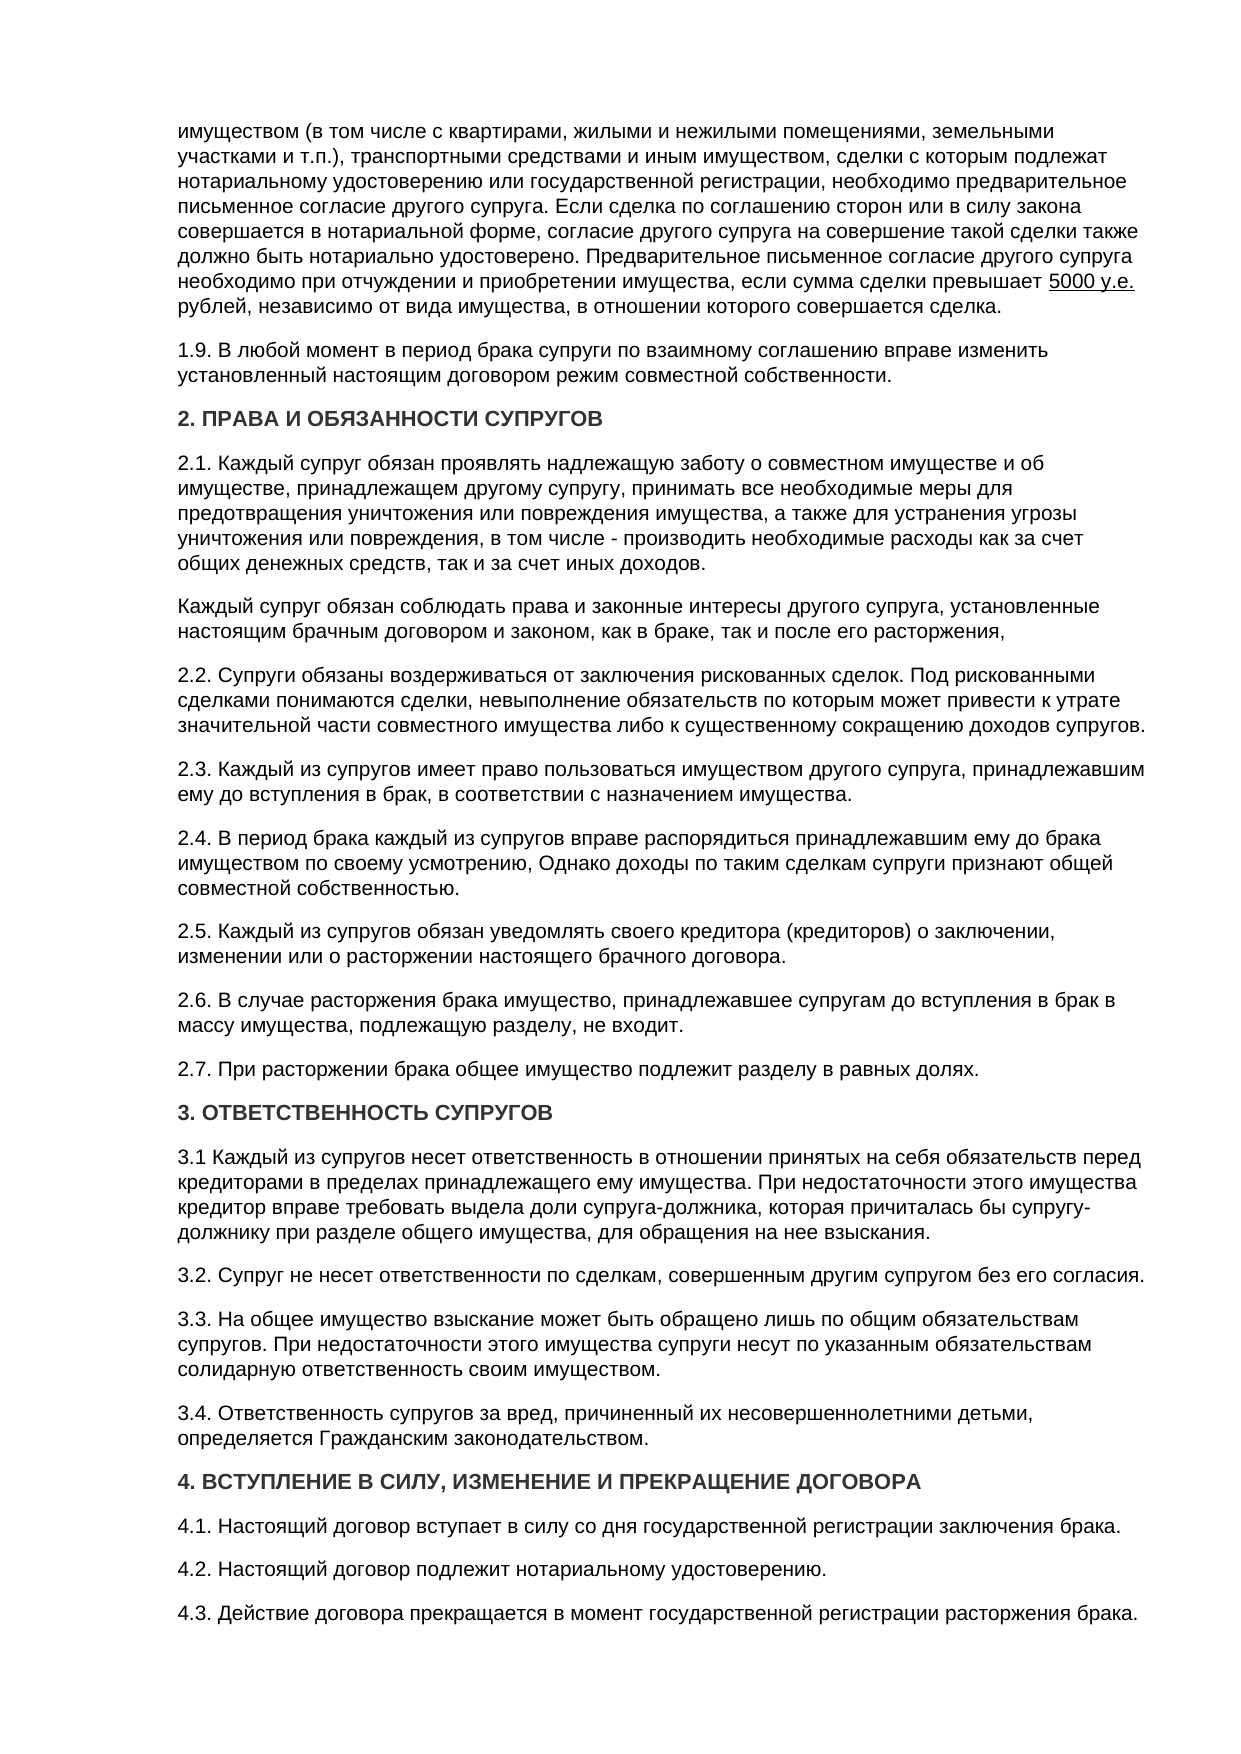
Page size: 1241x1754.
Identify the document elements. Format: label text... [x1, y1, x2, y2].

text 3.1 Каждый из супругов несет ответственность в отношении принятых на себя обязательств перед кредиторами в пределах принадлежащего ему имущества. При недостаточности этого имущества кредитор вправе требовать выдела доли супруга-должника, которая причиталась бы супругу-должнику при разделе общего имущества, для обращения на нее взыскания. [177, 1143, 1152, 1243]
text 2.3. Каждый из супругов имеет право пользоваться имуществом другого супруга, принадлежавшим ему до вступления в брак, в соответствии с назначением имущества. [177, 756, 1152, 806]
text 3.3. На общее имущество взыскание может быть обращено лишь по общим обязательствам супругов. При недостаточности этого имущества супруги несут по указанным обязательствам солидарную ответственность своим имуществом. [177, 1306, 1152, 1381]
text 4.2. Настоящий договор подлежит нотариальному удостоверению. [177, 1556, 1152, 1581]
text 2.4. В период брака каждый из супругов вправе распорядиться принадлежавшим ему до брака имуществом по своему усмотрению, Однако доходы по таким сделкам супруги признают общей совместной собственностью. [177, 824, 1152, 899]
text 2.7. При расторжении брака общее имущество подлежит разделу в равных долях. [177, 1056, 1152, 1081]
text 2.2. Супруги обязаны воздерживаться от заключения рискованных сделок. Под рискованными сделками понимаются сделки, невыполнение обязательств по которым может привести к утрате значительной части совместного имущества либо к существенному сокращению доходов супругов. [177, 662, 1152, 737]
text 3. ОТВЕТСТВЕННОСТЬ СУПРУГОВ [177, 1099, 1152, 1125]
text Каждый супруг обязан соблюдать права и законные интересы другого супруга, установленные настоящим брачным договором и законом, как в браке, так и после его расторжения, [177, 593, 1152, 643]
text 1.9. В любой момент в период брака супруги по взаимному соглашению вправе изменить установленный настоящим договором режим совместной собственности. [177, 337, 1152, 387]
text 2.1. Каждый супруг обязан проявлять надлежащую заботу о совместном имуществе и об имуществе, принадлежащем другому супругу, принимать все необходимые меры для предотвращения уничтожения или повреждения имущества, а также для устранения угрозы уничтожения или повреждения, в том числе - производить необходимые расходы как за счет общих денежных средств, так и за счет иных доходов. [177, 449, 1152, 574]
text 2.5. Каждый из супругов обязан уведомлять своего кредитора (кредиторов) о заключении, изменении или о расторжении настоящего брачного договора. [177, 918, 1152, 968]
text 4. ВСТУПЛЕНИЕ В СИЛУ, ИЗМЕНЕНИЕ И ПРЕКРАЩЕНИЕ ДОГОВОРА [177, 1468, 1152, 1494]
text 4.1. Настоящий договор вступает в силу со дня государственной регистрации заключения брака. [177, 1512, 1152, 1537]
text 4.3. Действие договора прекращается в момент государственной регистрации расторжения брака. [177, 1600, 1152, 1625]
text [177, 118, 1152, 318]
text 2. ПРАВА И ОБЯЗАННОСТИ СУПРУГОВ [177, 406, 1152, 431]
text 3.2. Супруг не несет ответственности по сделкам, совершенным другим супругом без его согласия. [177, 1262, 1152, 1287]
text 3.4. Ответственность супругов за вред, причиненный их несовершеннолетними детьми, определяется Гражданским законодательством. [177, 1400, 1152, 1450]
text 2.6. В случае расторжения брака имущество, принадлежавшее супругам до вступления в брак в массу имущества, подлежащую разделу, не входит. [177, 987, 1152, 1037]
